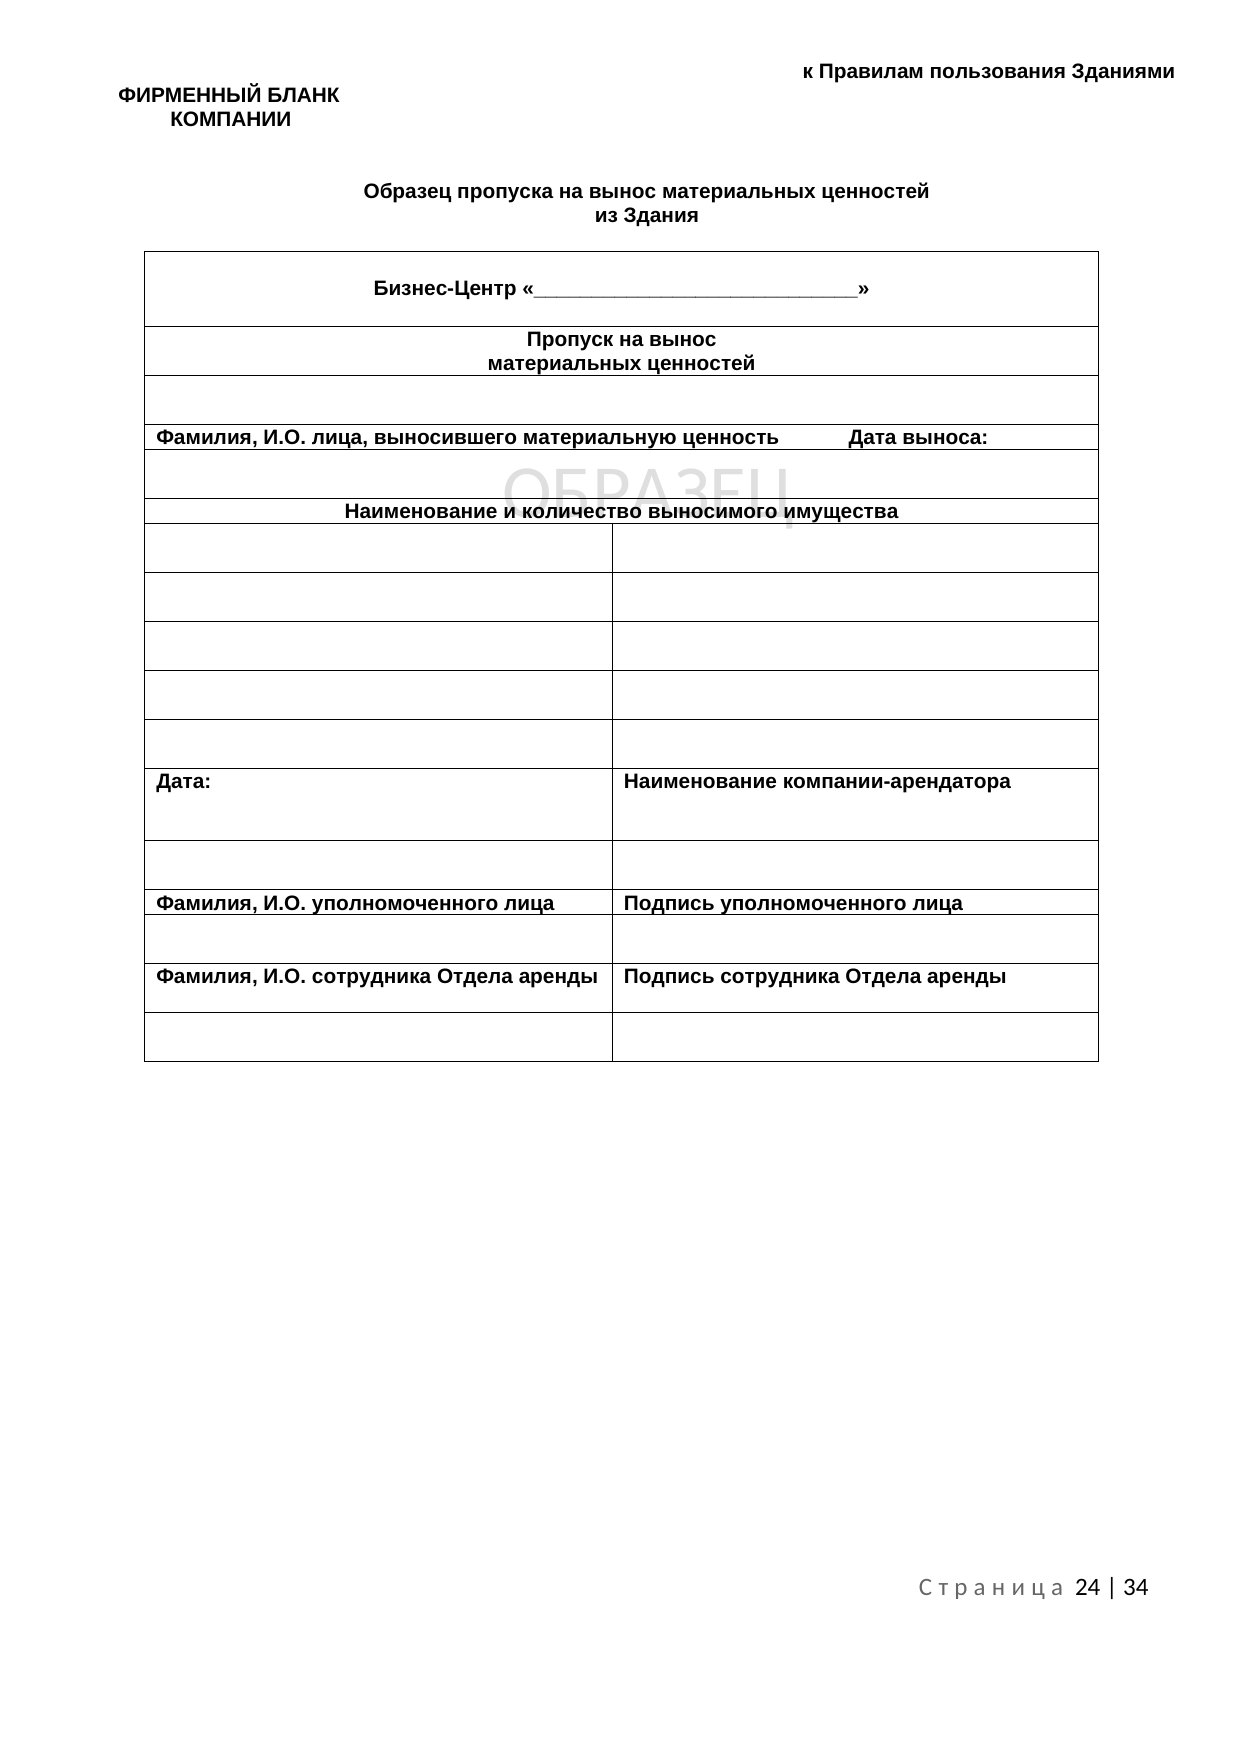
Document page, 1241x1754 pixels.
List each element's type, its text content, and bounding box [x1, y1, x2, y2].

table_cell Наименование компании-арендатора [613, 769, 1098, 840]
table_cell Подпись уполномоченного лица [613, 890, 1098, 914]
table_cell [145, 841, 612, 889]
table_cell Дата: [145, 769, 612, 840]
text к Правилам пользования Зданиями [118, 59, 1175, 83]
table_cell [613, 1013, 1098, 1061]
table_cell Пропуск на вынос материальных ценностей [145, 327, 1098, 375]
table_cell [145, 915, 612, 963]
table_cell [145, 1013, 612, 1061]
table_cell [613, 524, 1098, 572]
table_cell [145, 524, 612, 572]
text КОМПАНИИ [118, 107, 1175, 131]
table_header Бизнес-Центр «____________________________» [145, 252, 1098, 326]
table_cell [145, 671, 612, 718]
table_cell [145, 622, 612, 669]
table_cell [613, 622, 1098, 669]
table_cell [613, 671, 1098, 718]
text из Здания [118, 203, 1175, 227]
table_cell [613, 915, 1098, 963]
table_cell [145, 720, 612, 767]
table_cell [613, 841, 1098, 889]
table_cell Фамилия, И.О. сотрудника Отдела аренды [145, 964, 612, 1012]
text ФИРМЕННЫЙ БЛАНК [118, 83, 1175, 107]
table_cell [145, 573, 612, 621]
table_cell Наименование и количество выносимого имущества [145, 499, 1098, 523]
table_cell Фамилия, И.О. уполномоченного лица [145, 890, 612, 914]
table_cell [145, 450, 1098, 498]
table_cell [613, 720, 1098, 767]
text Образец пропуска на вынос материальных ценностей [118, 179, 1175, 203]
table_cell Фамилия, И.О. лица, выносившего материальную ценность Дата выноса: [145, 425, 1098, 449]
table_cell Подпись сотрудника Отдела аренды [613, 964, 1098, 1012]
table_cell [145, 376, 1098, 424]
table_cell [613, 573, 1098, 621]
